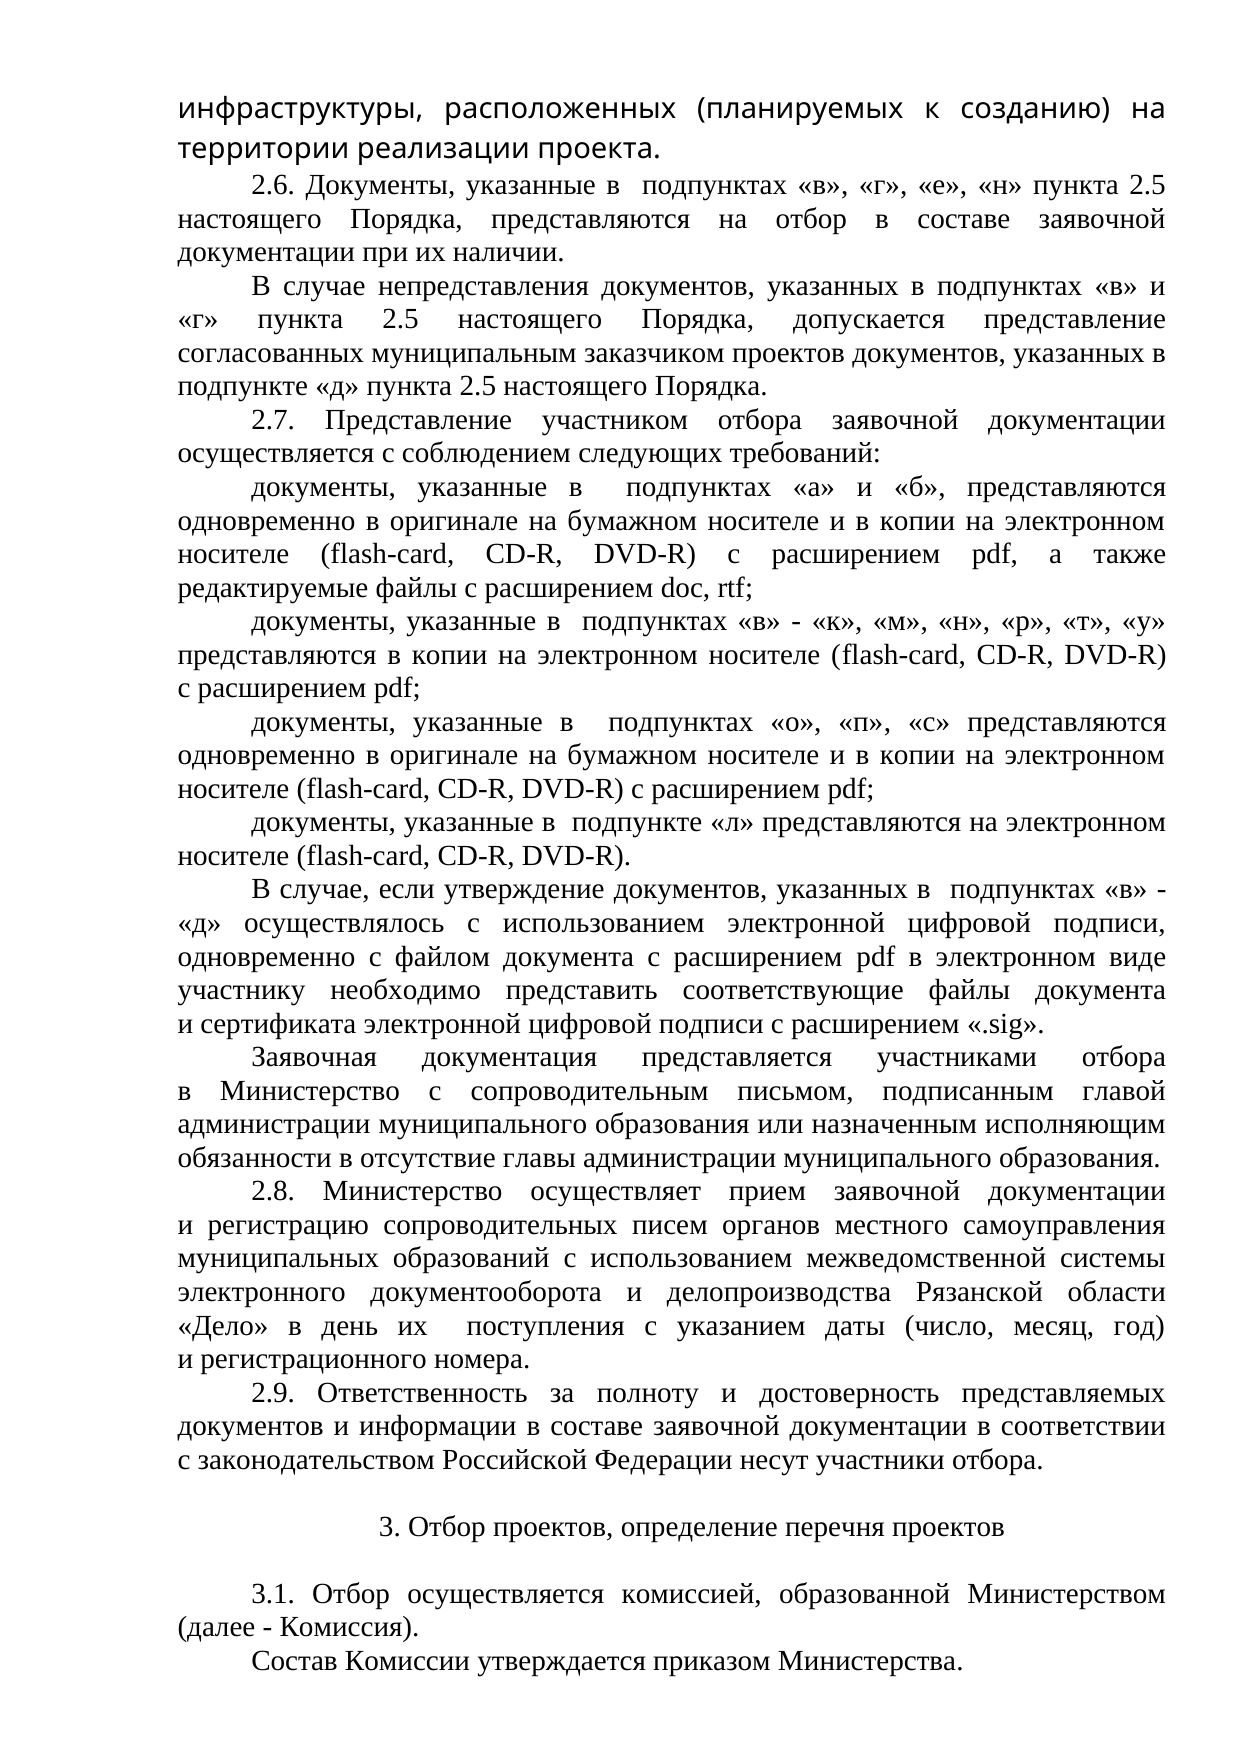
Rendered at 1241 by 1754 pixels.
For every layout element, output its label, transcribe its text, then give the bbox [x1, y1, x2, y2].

text В случае, если утверждение документов, указанных в подпунктах «в» - «д» осуществлялось с использованием электронной цифровой подписи, одновременно с файлом документа с расширением pdf в электронном виде участнику необходимо представить соответствующие файлы документа и сертификата электронной цифровой подписи с расширением «.sig». [177, 872, 1166, 1039]
text Состав Комиссии утверждается приказом Министерства. [177, 1643, 1166, 1677]
text Заявочная документация представляется участниками отбора в Министерство с сопроводительным письмом, подписанным главой администрации муниципального образования или назначенным исполняющим обязанности в отсутствие главы администрации муниципального образования. [177, 1039, 1166, 1173]
text В случае непредставления документов, указанных в подпунктах «в» и «г» пункта 2.5 настоящего Порядка, допускается представление согласованных муниципальным заказчиком проектов документов, указанных в подпункте «д» пункта 2.5 настоящего Порядка. [177, 268, 1166, 402]
text документы, указанные в подпунктах «а» и «б», представляются одновременно в оригинале на бумажном носителе и в копии на электронном носителе (flash-card, CD-R, DVD-R) с расширением pdf, а также редактируемые файлы с расширением doc, rtf; [177, 469, 1166, 603]
text документы, указанные в подпункте «л» представляются на электронном носителе (flash-card, CD-R, DVD-R). [177, 804, 1166, 872]
text 2.8. Министерство осуществляет прием заявочной документации и регистрацию сопроводительных писем органов местного самоуправления муниципальных образований с использованием межведомственной системы электронного документооборота и делопроизводства Рязанской области «Дело» в день их поступления с указанием даты (число, месяц, год) и регистрационного номера. [177, 1173, 1166, 1375]
text 2.6. Документы, указанные в подпунктах «в», «г», «е», «н» пункта 2.5 настоящего Порядка, представляются на отбор в составе заявочной документации при их наличии. [177, 167, 1166, 268]
text 2.7. Представление участником отбора заявочной документации осуществляется с соблюдением следующих требований: [177, 402, 1166, 469]
text документы, указанные в подпунктах «в» - «к», «м», «н», «р», «т», «у» представляются в копии на электронном носителе (flash-card, CD-R, DVD-R) с расширением pdf; [177, 603, 1166, 704]
text 3.1. Отбор осуществляется комиссией, образованной Министерством (далее - Комиссия). [177, 1576, 1166, 1643]
text 3. Отбор проектов, определение перечня проектов [177, 1509, 1133, 1542]
text документы, указанные в подпунктах «о», «п», «с» представляются одновременно в оригинале на бумажном носителе и в копии на электронном носителе (flash-card, CD-R, DVD-R) с расширением pdf; [177, 704, 1166, 804]
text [177, 88, 1166, 167]
text 2.9. Ответственность за полноту и достоверность представляемых документов и информации в составе заявочной документации в соответствии с законодательством Российской Федерации несут участники отбора. [177, 1375, 1166, 1475]
